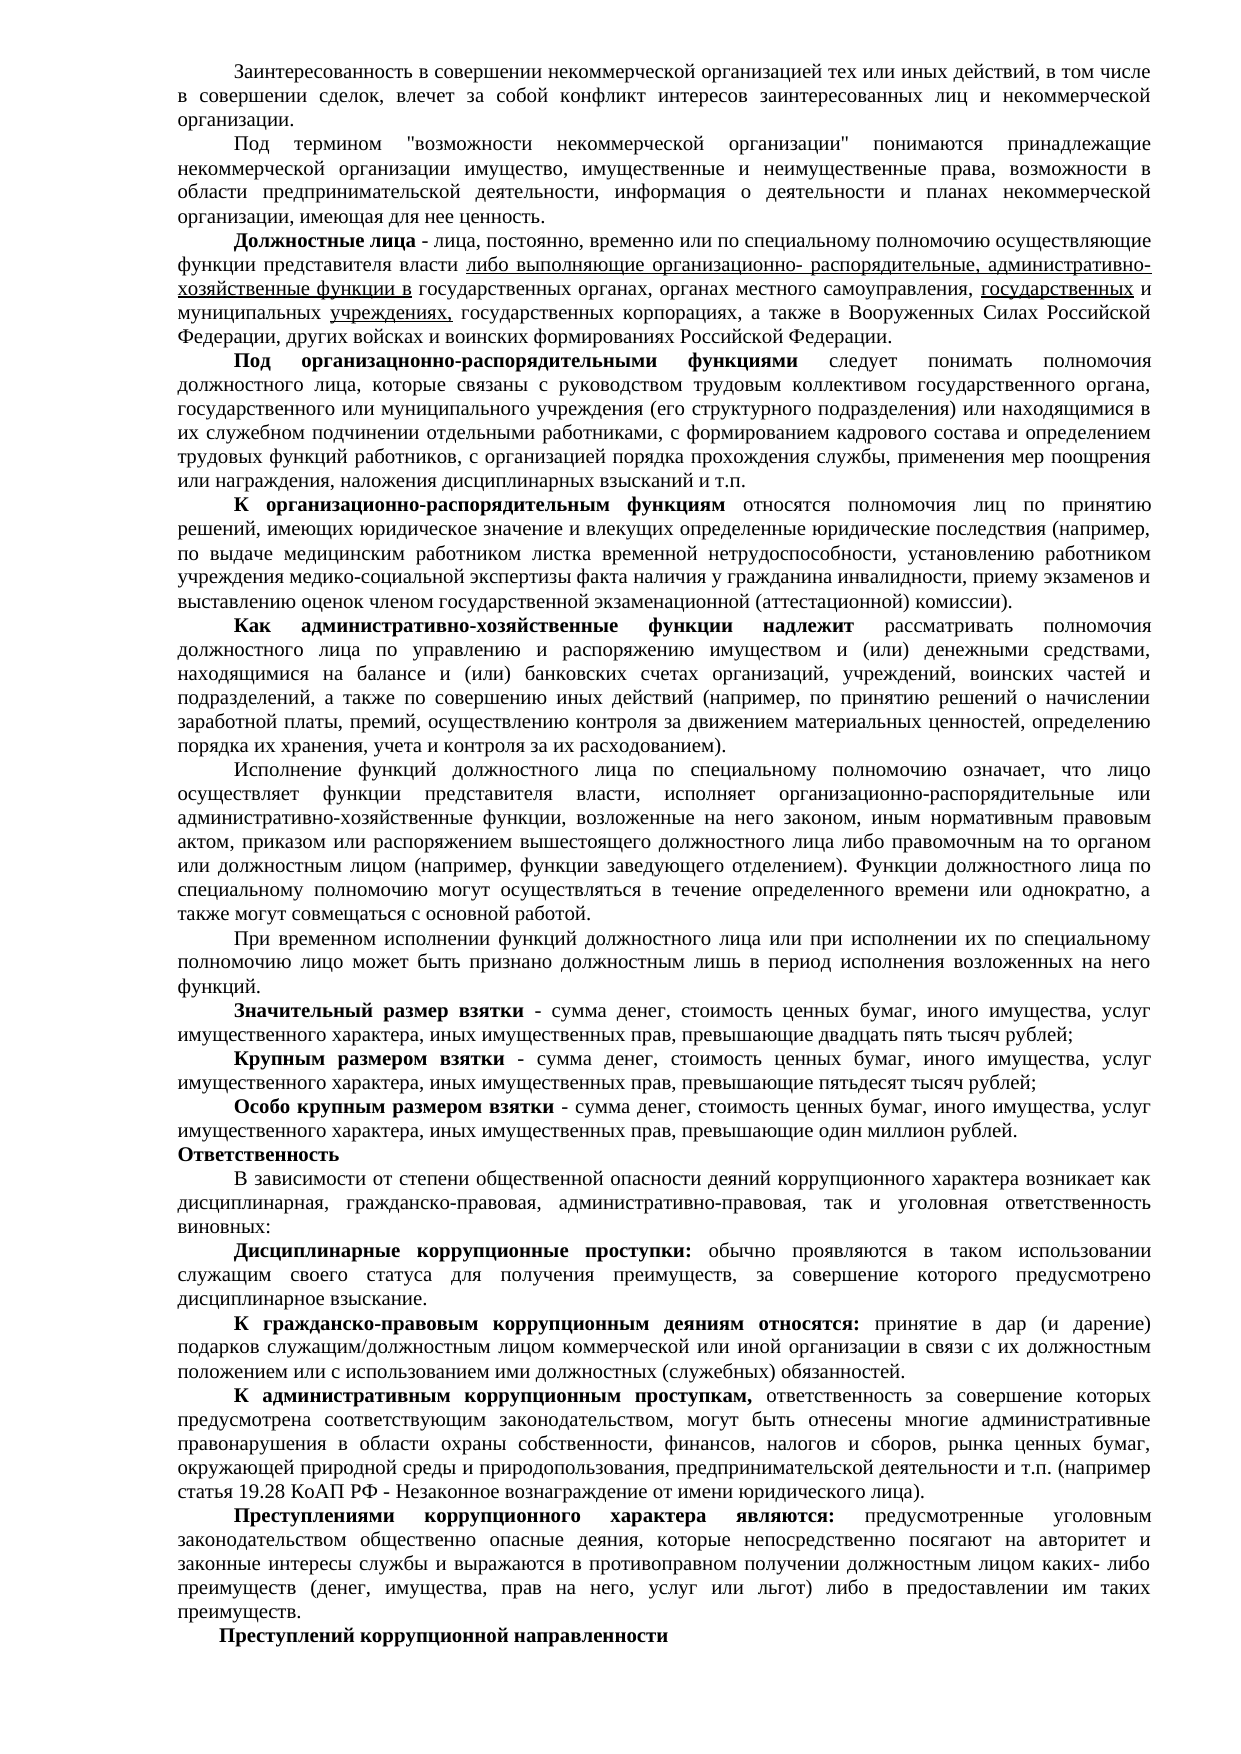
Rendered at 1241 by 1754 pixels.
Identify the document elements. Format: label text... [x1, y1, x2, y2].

text Дисциплинарные коррупционные проступки: обычно проявляются в таком использовании служащим своего статуса для получения преимуществ, за совершение которого предусмотрено дисциплинарное взыскание. [177, 1238, 1152, 1310]
text Как административно-хозяйственные функции надлежит рассматривать полномочия должностного лица по управлению и распоряжению имуществом и (или) денежными средствами, находящимися на балансе и (или) банковских счетах организаций, учреждений, воинских частей и подразделений, а также по совершению иных действий (например, по принятию решений о начислении заработной платы, премий, осуществлению контроля за движением материальных ценностей, определению порядка их хранения, учета и контроля за их расходованием). [177, 613, 1152, 757]
text К организационно-распорядительным функциям относятся полномочия лиц по принятию решений, имеющих юридическое значение и влекущих определенные юридические последствия (например, по выдаче медицинским работником листка временной нетрудоспособности, установлению работником учреждения медико-социальной экспертизы факта наличия у гражданина инвалидности, приему экзаменов и выставлению оценок членом государственной экзаменационной (аттестационной) комиссии). [177, 492, 1152, 613]
text Заинтересованность в совершении некоммерческой организацией тех или иных действий, в том числе в совершении сделок, влечет за собой конфликт интересов заинтересованных лиц и некоммерческой организации. [177, 59, 1152, 131]
text При временном исполнении функций должностного лица или при исполнении их по специальному полномочию лицо может быть признано должностным лишь в период исполнения возложенных на него функций. [177, 925, 1152, 998]
text Преступлениями коррупционного характера являются: предусмотренные уголовным законодательством общественно опасные деяния, которые непосредственно посягают на авторитет и законные интересы службы и выражаются в противоправном получении должностным лицом каких- либо преимуществ (денег, имущества, прав на него, услуг или льгот) либо в предоставлении им таких преимуществ. [177, 1503, 1152, 1623]
text Особо крупным размером взятки - сумма денег, стоимость ценных бумаг, иного имущества, услуг имущественного характера, иных имущественных прав, превышающие один миллион рублей. [177, 1094, 1152, 1142]
text Преступлений коррупционной направленности [177, 1623, 1152, 1647]
text К административным коррупционным проступкам, ответственность за совершение которых предусмотрена соответствующим законодательством, могут быть отнесены многие административные правонарушения в области охраны собственности, финансов, налогов и сборов, рынка ценных бумаг, окружающей природной среды и природопользования, предпринимательской деятельности и т.п. (например статья 19.28 КоАП РФ - Незаконное вознаграждение от имени юридического лица). [177, 1383, 1152, 1503]
text Под организацнонно-распорядительными функциями следует понимать полномочия должностного лица, которые связаны с руководством трудовым коллективом государственного органа, государственного или муниципального учреждения (его структурного подразделения) или находящимися в их служебном подчинении отдельными работниками, с формированием кадрового состава и определением трудовых функций работников, с организацией порядка прохождения службы, применения мер поощрения или награждения, наложения дисциплинарных взысканий и т.п. [177, 348, 1152, 492]
text В зависимости от степени общественной опасности деяний коррупционного характера возникает как дисциплинарная, гражданско-правовая, административно-правовая, так и уголовная ответственность виновных: [177, 1166, 1152, 1238]
text Ответственность [177, 1142, 1152, 1166]
text Значительный размер взятки - сумма денег, стоимость ценных бумаг, иного имущества, услуг имущественного характера, иных имущественных прав, превышающие двадцать пять тысяч рублей; [177, 998, 1152, 1046]
text Под термином "возможности некоммерческой организации" понимаются принадлежащие некоммерческой организации имущество, имущественные и неимущественные права, возможности в области предпринимательской деятельности, информация о деятельности и планах некоммерческой организации, имеющая для нее ценность. [177, 131, 1152, 228]
text Должностные лица - лица, постоянно, временно или по специальному полномочию осуществляющие функции представителя власти либо выполняющие организационно- распорядительные, административно-хозяйственные функции в государственных органах, органах местного самоуправления, государственных и муниципальных учреждениях, государственных корпорациях, а также в Вооруженных Силах Российской Федерации, других войсках и воинских формированиях Российской Федерации. [177, 228, 1152, 348]
text К гражданско-правовым коррупционным деяниям относятся: принятие в дар (и дарение) подарков служащим/должностным лицом коммерческой или иной организации в связи с их должностным положением или с использованием ими должностных (служебных) обязанностей. [177, 1310, 1152, 1383]
text Крупным размером взятки - сумма денег, стоимость ценных бумаг, иного имущества, услуг имущественного характера, иных имущественных прав, превышающие пятьдесят тысяч рублей; [177, 1046, 1152, 1094]
text Исполнение функций должностного лица по специальному полномочию означает, что лицо осуществляет функции представителя власти, исполняет организационно-распорядительные или административно-хозяйственные функции, возложенные на него законом, иным нормативным правовым актом, приказом или распоряжением вышестоящего должностного лица либо правомочным на то органом или должностным лицом (например, функции заведующего отделением). Функции должностного лица по специальному полномочию могут осуществляться в течение определенного времени или однократно, а также могут совмещаться с основной работой. [177, 757, 1152, 925]
